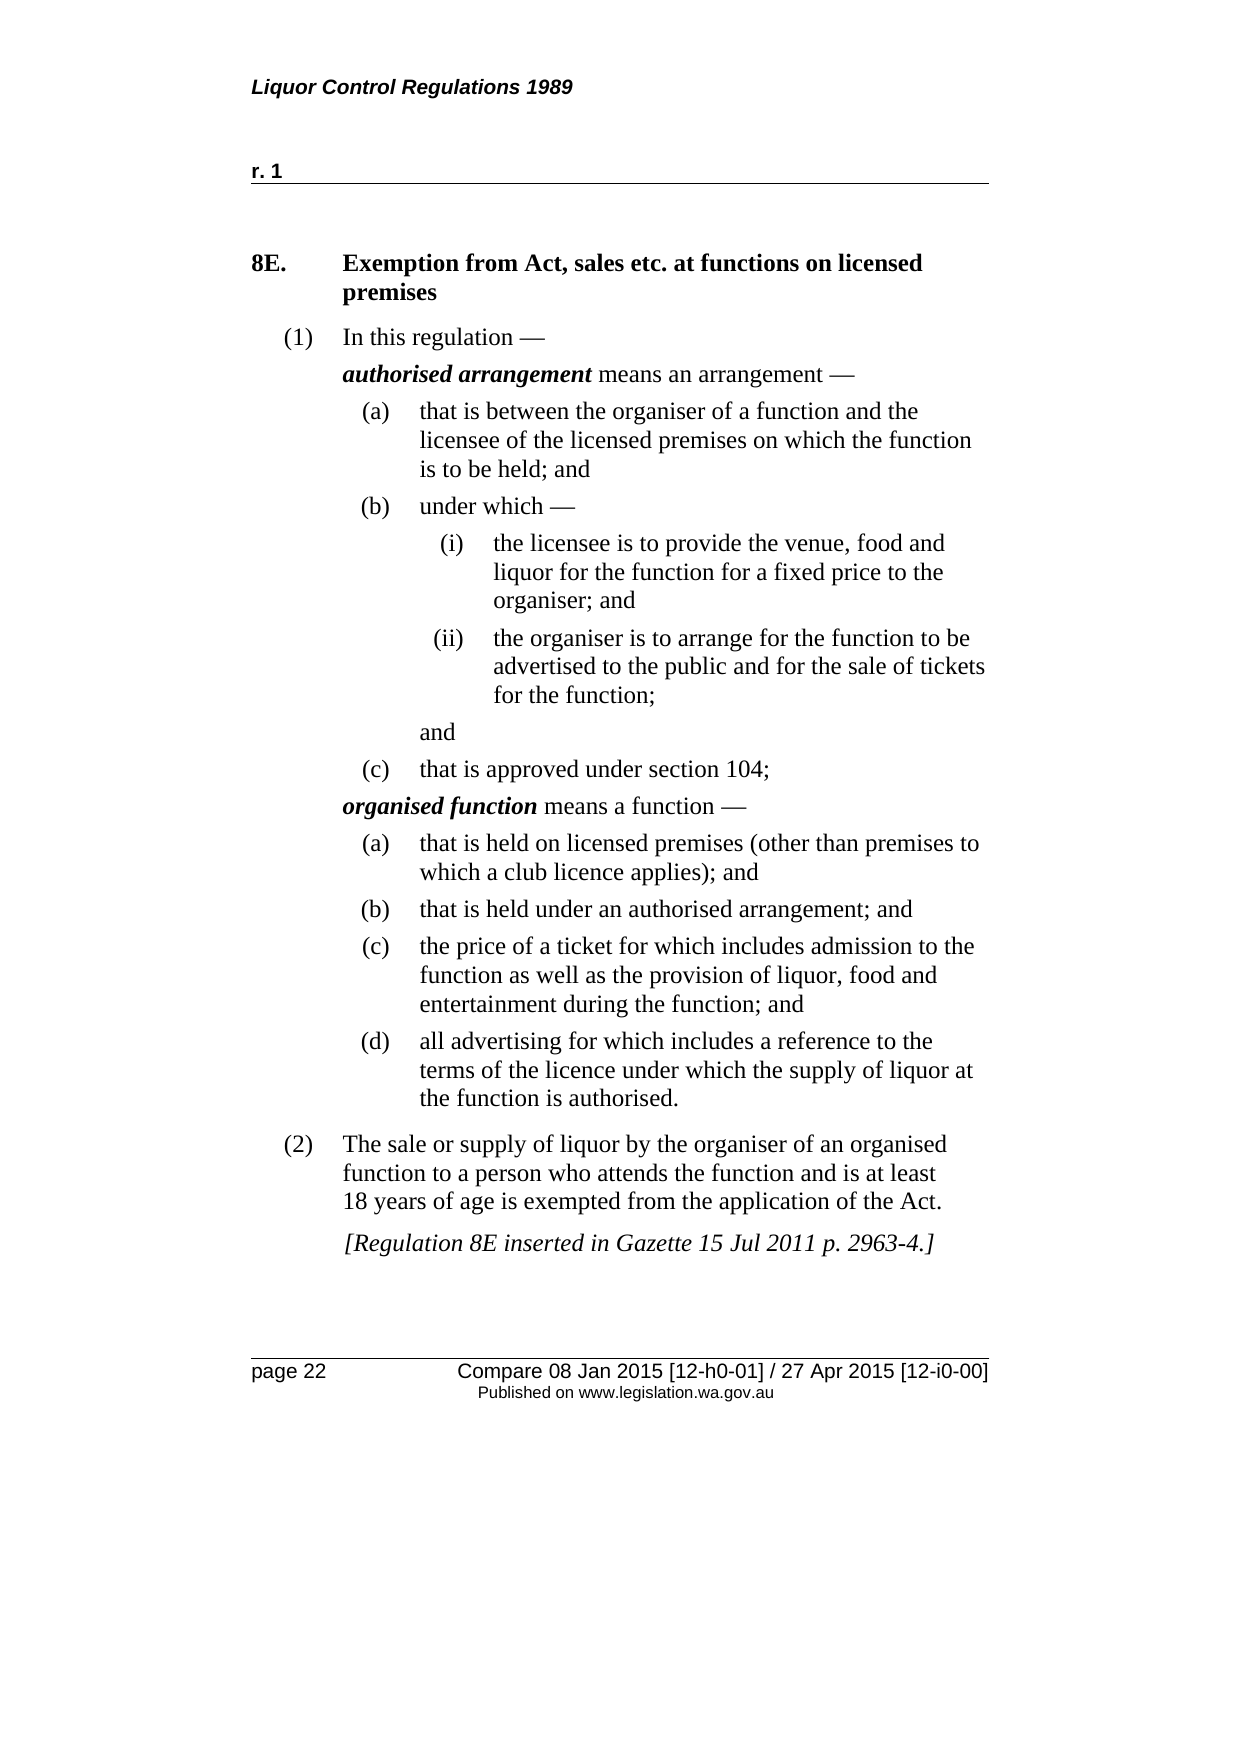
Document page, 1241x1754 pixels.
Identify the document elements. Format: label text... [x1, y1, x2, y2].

text organised function means a function — [251, 791, 989, 820]
text (a) that is between the organiser of a function and the licensee of the licensed premises on which the function is to be held; and [251, 396, 989, 483]
text (d) all advertising for which includes a reference to the terms of the licence under which the supply of liquor at the function is authorised. [251, 1026, 989, 1112]
text (ii) the organiser is to arrange for the function to be advertised to the public and for the sale of tickets for the function; [251, 623, 989, 709]
text (c) that is approved under section 104; [251, 754, 989, 783]
text (i) the licensee is to provide the venue, food and liquor for the function for a fixed price to the organiser; and [251, 528, 989, 614]
text [Regulation 8E inserted in Gazette 15 Jul 2011 p. 2963-4.] [251, 1228, 989, 1256]
text and [251, 717, 989, 746]
text (b) under which — [251, 491, 989, 520]
text (2) The sale or supply of liquor by the organiser of an organised function to a person who attends the function and is at least 18 years of age is exempted from the application of the Act. [251, 1129, 989, 1215]
subtitle 8E. Exemption from Act, sales etc. at functions on licensed premises [251, 248, 989, 306]
text (a) that is held on licensed premises (other than premises to which a club licence applies); and [251, 828, 989, 886]
text (1) In this regulation — [251, 322, 989, 351]
text (c) the price of a ticket for which includes admission to the function as well as the provision of liquor, food and entertainment during the function; and [251, 931, 989, 1018]
text authorised arrangement means an arrangement — [251, 359, 989, 388]
text (b) that is held under an authorised arrangement; and [251, 894, 989, 923]
